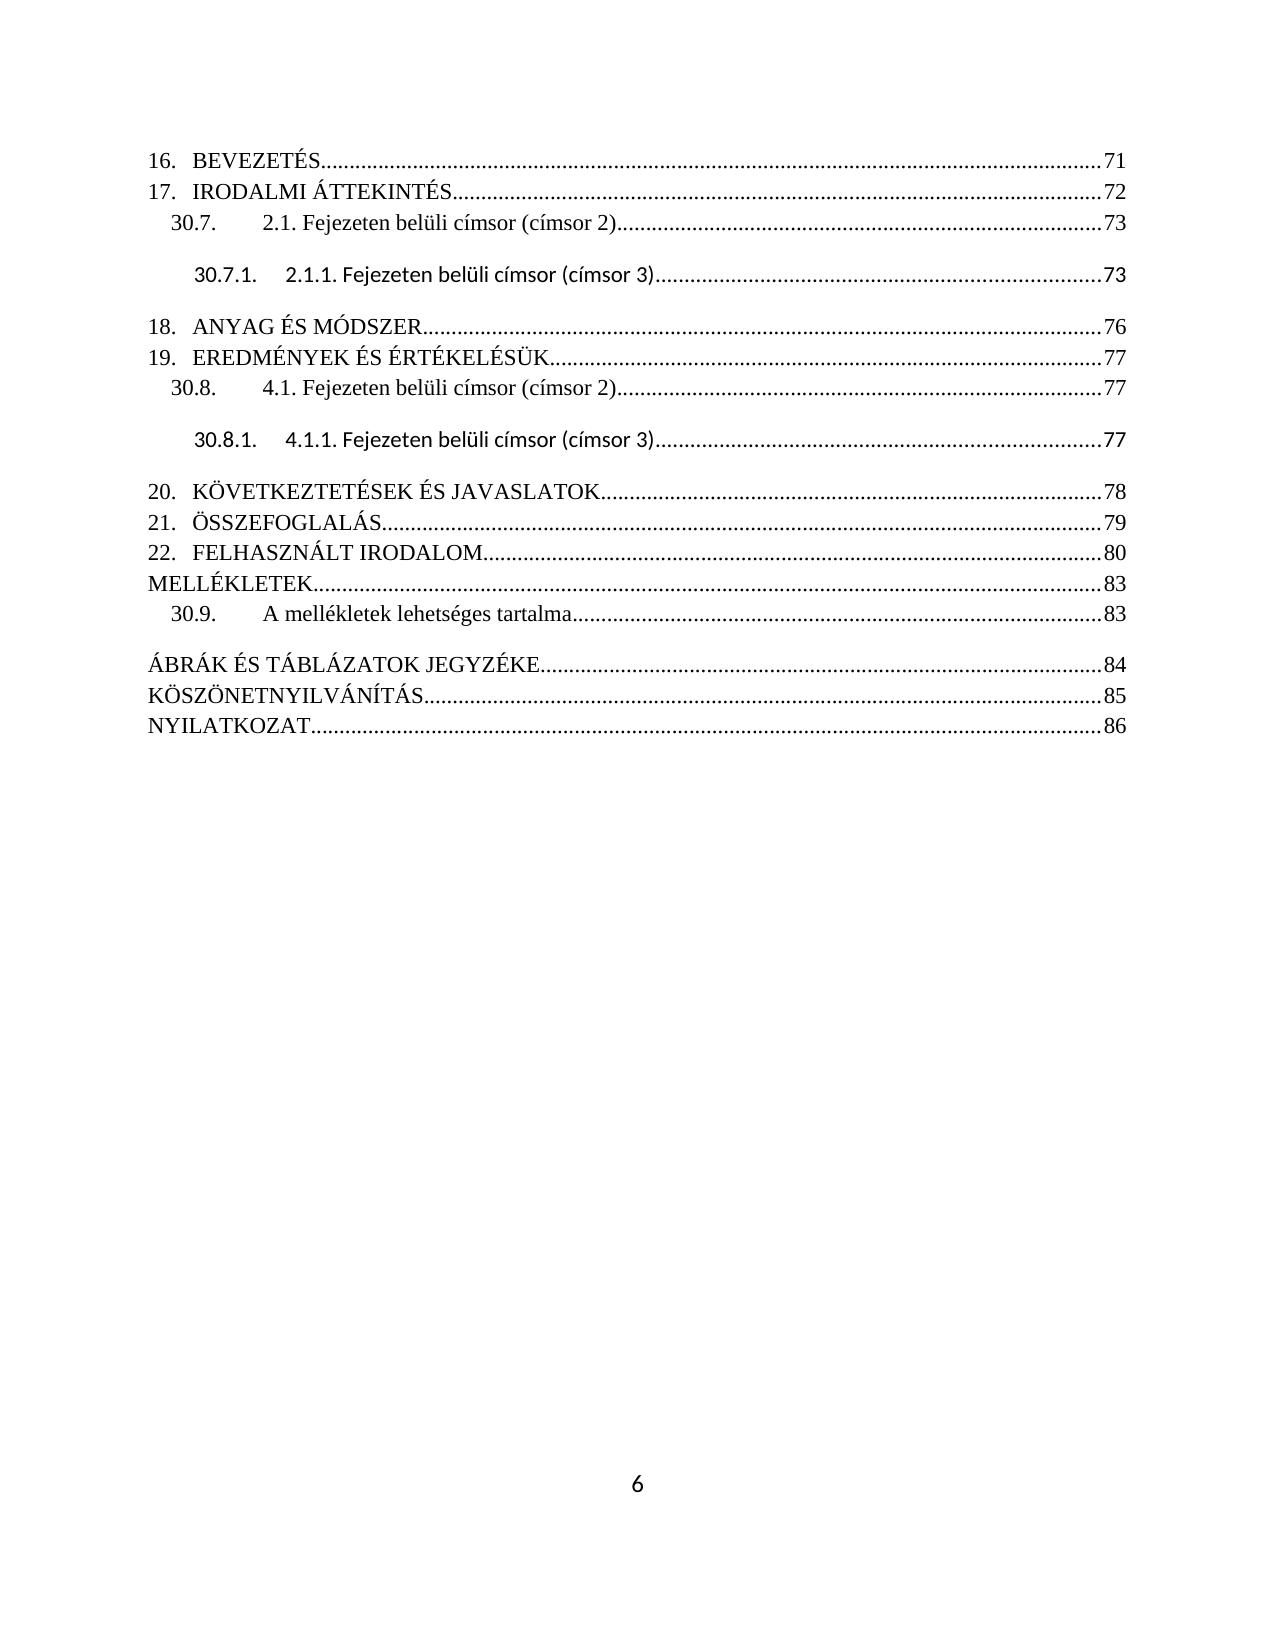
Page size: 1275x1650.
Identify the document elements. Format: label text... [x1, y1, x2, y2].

text 30.7. 2.1. Fejezeten belüli címsor (címsor 2) 73 [171, 209, 1127, 235]
text 22. FELHASZNÁLT IRODALOM 80 [148, 539, 1127, 566]
text 18. ANYAG ÉS MÓDSZER 76 [148, 313, 1127, 339]
text 30.7.1. 2.1.1. Fejezeten belüli címsor (címsor 3) 73 [193, 260, 1127, 288]
text 20. KÖVETKEZTETÉSEK ÉS JAVASLATOK 78 [148, 478, 1127, 505]
text 16. BEVEZETÉS 71 [148, 148, 1127, 174]
text 17. IRODALMI ÁTTEKINTÉS 72 [148, 178, 1127, 204]
text 19. EREDMÉNYEK ÉS ÉRTÉKELÉSÜK 77 [148, 343, 1127, 370]
text 30.8.1. 4.1.1. Fejezeten belüli címsor (címsor 3) 77 [193, 425, 1127, 453]
text MELLÉKLETEK 83 [148, 570, 1127, 596]
text 21. ÖSSZEFOGLALÁS 79 [148, 509, 1127, 535]
text 30.8. 4.1. Fejezeten belüli címsor (címsor 2) 77 [171, 374, 1127, 400]
text ÁBRÁK ÉS TÁBLÁZATOK JEGYZÉKE 84 [148, 652, 1127, 678]
text NYILATKOZAT 86 [148, 712, 1127, 738]
text 30.9. A mellékletek lehetséges tartalma 83 [171, 600, 1127, 627]
text KÖSZÖNETNYILVÁNÍTÁS 85 [148, 682, 1127, 708]
